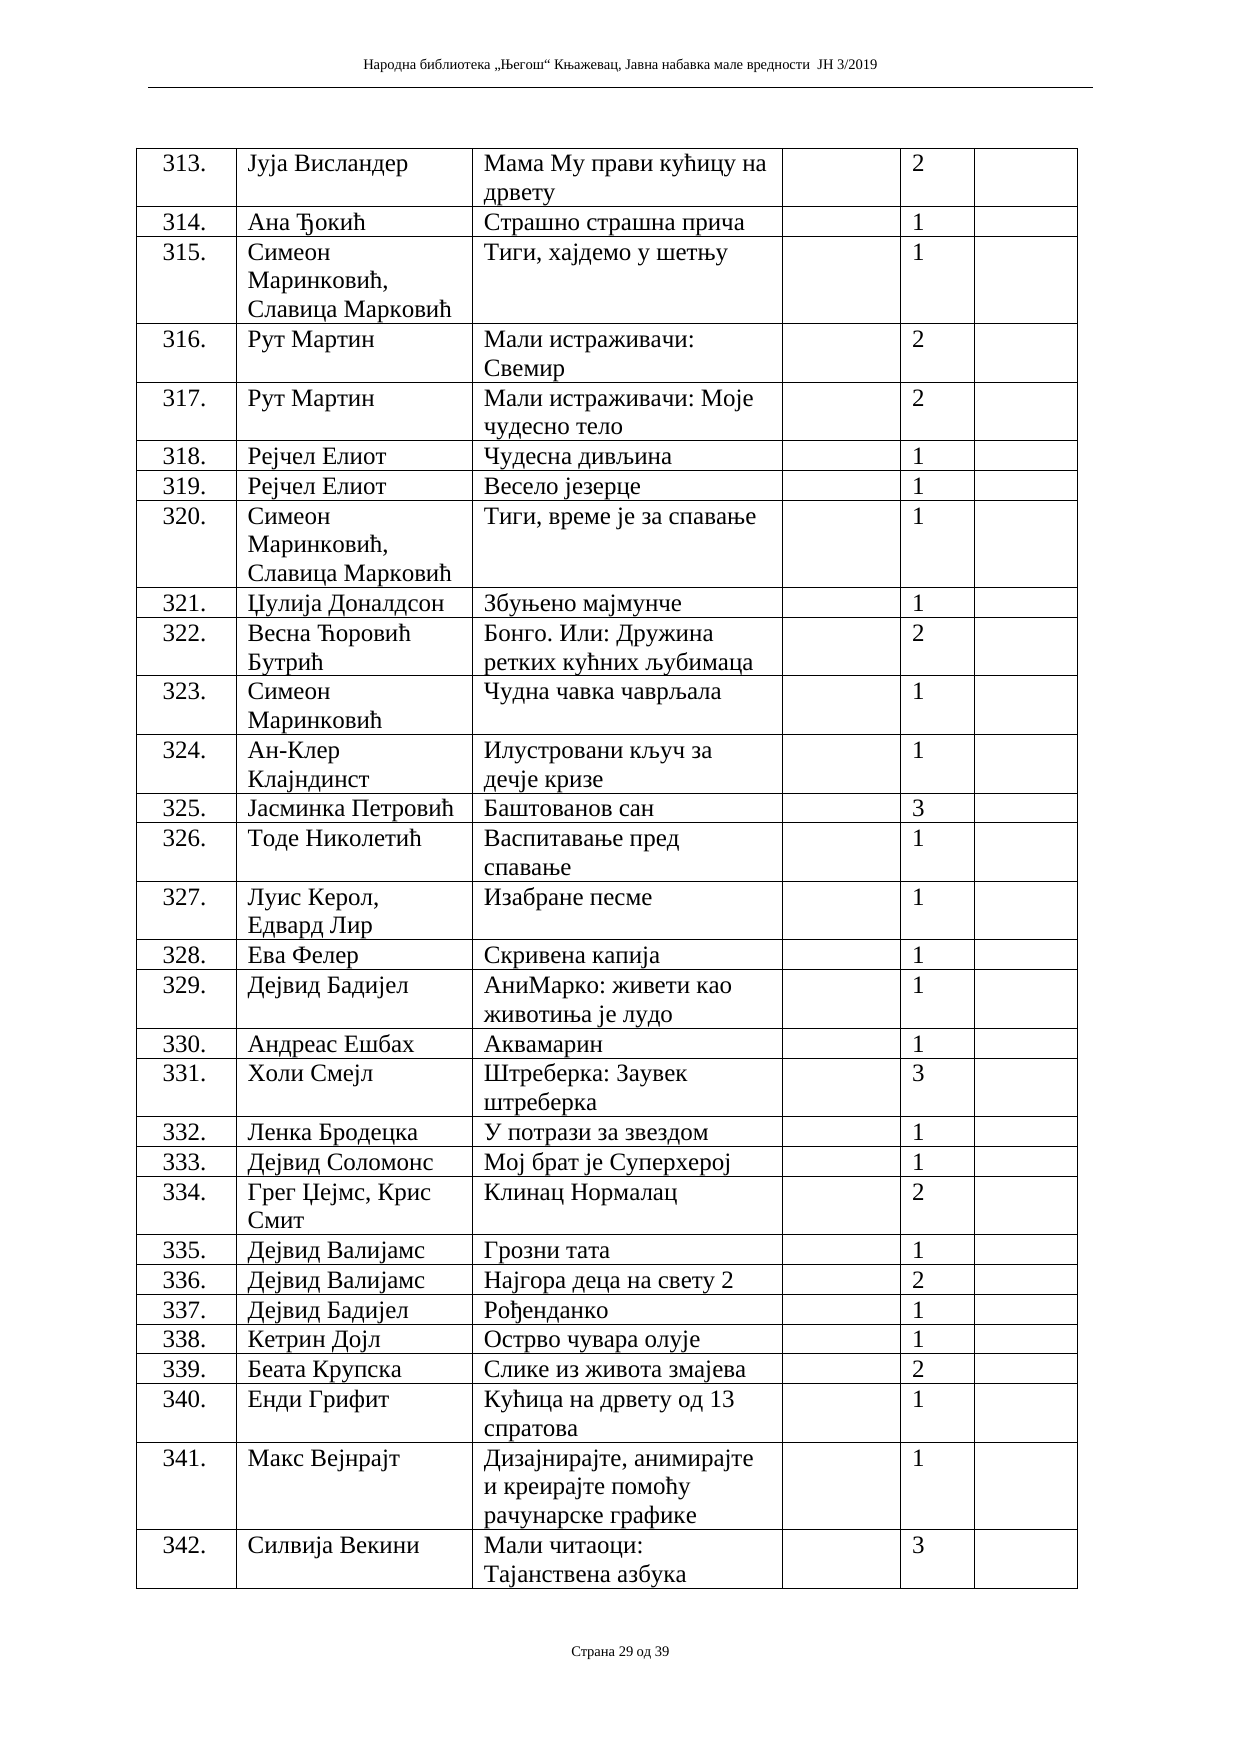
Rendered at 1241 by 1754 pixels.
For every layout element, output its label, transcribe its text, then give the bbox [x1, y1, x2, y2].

table_cell Страшно страшна прича [473, 207, 782, 236]
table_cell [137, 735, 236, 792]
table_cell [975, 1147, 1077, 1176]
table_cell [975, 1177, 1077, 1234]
table_cell [783, 149, 900, 206]
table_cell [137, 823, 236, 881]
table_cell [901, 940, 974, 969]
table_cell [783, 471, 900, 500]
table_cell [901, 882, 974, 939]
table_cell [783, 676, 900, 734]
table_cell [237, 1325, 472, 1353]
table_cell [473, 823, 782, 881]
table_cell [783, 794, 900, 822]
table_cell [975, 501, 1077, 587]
table_cell [975, 324, 1077, 382]
table_cell 1 [901, 441, 974, 470]
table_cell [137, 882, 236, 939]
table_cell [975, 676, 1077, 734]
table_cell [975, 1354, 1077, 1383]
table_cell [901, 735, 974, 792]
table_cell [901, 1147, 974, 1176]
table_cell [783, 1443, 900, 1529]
table_cell [137, 237, 236, 323]
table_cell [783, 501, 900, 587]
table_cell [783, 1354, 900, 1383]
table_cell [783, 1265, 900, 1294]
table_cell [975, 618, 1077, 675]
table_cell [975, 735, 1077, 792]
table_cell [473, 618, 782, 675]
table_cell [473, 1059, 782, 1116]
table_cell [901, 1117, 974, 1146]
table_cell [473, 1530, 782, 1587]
table_cell [783, 207, 900, 236]
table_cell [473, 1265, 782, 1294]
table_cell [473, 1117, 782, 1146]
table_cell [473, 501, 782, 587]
table_cell [975, 441, 1077, 470]
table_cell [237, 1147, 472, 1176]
table_cell Чудесна дивљина [473, 441, 782, 470]
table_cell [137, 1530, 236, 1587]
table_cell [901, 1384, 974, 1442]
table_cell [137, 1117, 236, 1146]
table_cell Ана Ђокић [237, 207, 472, 236]
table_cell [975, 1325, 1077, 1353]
table_cell [783, 441, 900, 470]
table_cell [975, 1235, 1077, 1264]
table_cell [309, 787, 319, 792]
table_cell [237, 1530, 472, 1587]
table_cell Рут Мартин [237, 324, 472, 382]
table_cell 1 [901, 237, 974, 323]
table_cell Мали истраживачи: Моје чудесно тело [473, 383, 782, 440]
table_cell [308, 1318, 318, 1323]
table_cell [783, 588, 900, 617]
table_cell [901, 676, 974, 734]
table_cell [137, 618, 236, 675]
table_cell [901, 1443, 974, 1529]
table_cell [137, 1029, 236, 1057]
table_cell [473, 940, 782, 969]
table_cell [783, 237, 900, 323]
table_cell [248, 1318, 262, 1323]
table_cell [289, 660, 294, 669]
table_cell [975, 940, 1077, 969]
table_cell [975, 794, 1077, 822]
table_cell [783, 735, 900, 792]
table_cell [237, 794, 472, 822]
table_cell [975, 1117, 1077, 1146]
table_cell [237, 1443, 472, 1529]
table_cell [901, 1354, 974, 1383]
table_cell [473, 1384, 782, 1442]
table_cell [783, 324, 900, 382]
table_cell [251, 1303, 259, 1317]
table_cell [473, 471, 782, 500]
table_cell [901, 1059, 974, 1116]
table_cell [137, 441, 236, 470]
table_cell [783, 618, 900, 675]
table_cell Мали истраживачи: Свемир [473, 324, 782, 382]
table_cell Мама Му прави кућицу на дрвету [473, 149, 782, 206]
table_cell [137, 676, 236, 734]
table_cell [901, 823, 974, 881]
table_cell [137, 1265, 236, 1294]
table_cell [975, 383, 1077, 440]
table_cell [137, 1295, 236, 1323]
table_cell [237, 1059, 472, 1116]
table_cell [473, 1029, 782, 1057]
table_cell 2 [901, 324, 974, 382]
table_cell [137, 324, 236, 382]
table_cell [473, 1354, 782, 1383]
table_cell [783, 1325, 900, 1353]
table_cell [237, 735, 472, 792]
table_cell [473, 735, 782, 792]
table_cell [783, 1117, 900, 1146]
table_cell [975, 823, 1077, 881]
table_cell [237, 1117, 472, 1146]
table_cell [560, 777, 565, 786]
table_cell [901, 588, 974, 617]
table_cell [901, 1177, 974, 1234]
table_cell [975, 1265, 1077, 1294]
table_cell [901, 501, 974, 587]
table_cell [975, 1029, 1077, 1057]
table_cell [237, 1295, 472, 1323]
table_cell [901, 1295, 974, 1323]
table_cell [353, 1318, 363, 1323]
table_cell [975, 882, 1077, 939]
table_cell Тиги, хајдемо у шетњу [473, 237, 782, 323]
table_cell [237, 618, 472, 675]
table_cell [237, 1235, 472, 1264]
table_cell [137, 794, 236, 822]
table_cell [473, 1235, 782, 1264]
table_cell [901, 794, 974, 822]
table_cell Рејчел Елиот [237, 471, 472, 500]
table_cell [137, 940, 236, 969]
table_cell 1 [901, 207, 974, 236]
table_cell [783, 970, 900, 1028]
table_cell [137, 207, 236, 236]
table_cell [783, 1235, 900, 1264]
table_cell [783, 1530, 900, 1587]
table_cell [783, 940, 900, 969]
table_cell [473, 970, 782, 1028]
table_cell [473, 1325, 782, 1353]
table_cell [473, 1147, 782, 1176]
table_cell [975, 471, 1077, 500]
table_cell [975, 149, 1077, 206]
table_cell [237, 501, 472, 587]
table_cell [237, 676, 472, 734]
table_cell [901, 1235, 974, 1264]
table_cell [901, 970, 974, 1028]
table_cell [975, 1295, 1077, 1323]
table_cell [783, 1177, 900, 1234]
table_cell [783, 383, 900, 440]
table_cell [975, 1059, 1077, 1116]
table_cell [975, 207, 1077, 236]
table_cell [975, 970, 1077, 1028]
table_cell 2 [901, 383, 974, 440]
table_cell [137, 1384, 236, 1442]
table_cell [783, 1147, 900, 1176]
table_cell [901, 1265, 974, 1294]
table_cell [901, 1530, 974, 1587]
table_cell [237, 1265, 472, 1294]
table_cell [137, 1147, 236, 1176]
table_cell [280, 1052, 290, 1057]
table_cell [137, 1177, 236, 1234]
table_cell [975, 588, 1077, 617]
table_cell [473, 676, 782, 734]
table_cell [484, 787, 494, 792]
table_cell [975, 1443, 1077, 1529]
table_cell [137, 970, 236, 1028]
table_cell Рејчел Елиот [237, 441, 472, 470]
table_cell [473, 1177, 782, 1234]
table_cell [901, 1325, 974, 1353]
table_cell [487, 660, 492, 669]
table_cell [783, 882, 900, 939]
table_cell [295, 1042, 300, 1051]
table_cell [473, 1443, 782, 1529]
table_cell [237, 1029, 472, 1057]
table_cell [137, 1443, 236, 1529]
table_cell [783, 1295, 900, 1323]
table_cell [975, 237, 1077, 323]
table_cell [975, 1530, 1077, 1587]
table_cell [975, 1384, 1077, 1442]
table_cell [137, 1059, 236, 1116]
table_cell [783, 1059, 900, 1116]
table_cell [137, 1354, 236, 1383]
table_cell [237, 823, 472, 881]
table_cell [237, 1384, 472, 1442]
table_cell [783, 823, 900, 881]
table_cell Јуја Висландер [237, 149, 472, 206]
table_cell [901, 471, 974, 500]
table_cell [137, 471, 236, 500]
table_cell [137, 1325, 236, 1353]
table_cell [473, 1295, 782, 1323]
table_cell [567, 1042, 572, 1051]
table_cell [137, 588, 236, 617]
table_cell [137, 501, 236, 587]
table_cell 2 [901, 149, 974, 206]
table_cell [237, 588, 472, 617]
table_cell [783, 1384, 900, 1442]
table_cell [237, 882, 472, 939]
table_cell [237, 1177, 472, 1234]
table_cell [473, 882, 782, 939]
table_cell [137, 149, 236, 206]
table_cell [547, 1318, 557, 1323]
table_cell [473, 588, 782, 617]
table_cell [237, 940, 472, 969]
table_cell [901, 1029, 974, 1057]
table_cell Симеон Маринковић, Славица Марковић [237, 237, 472, 323]
table_cell Рут Мартин [237, 383, 472, 440]
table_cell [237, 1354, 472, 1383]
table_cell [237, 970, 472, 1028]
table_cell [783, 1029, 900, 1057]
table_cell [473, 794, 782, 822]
table_cell [137, 383, 236, 440]
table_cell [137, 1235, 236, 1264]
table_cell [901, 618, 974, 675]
